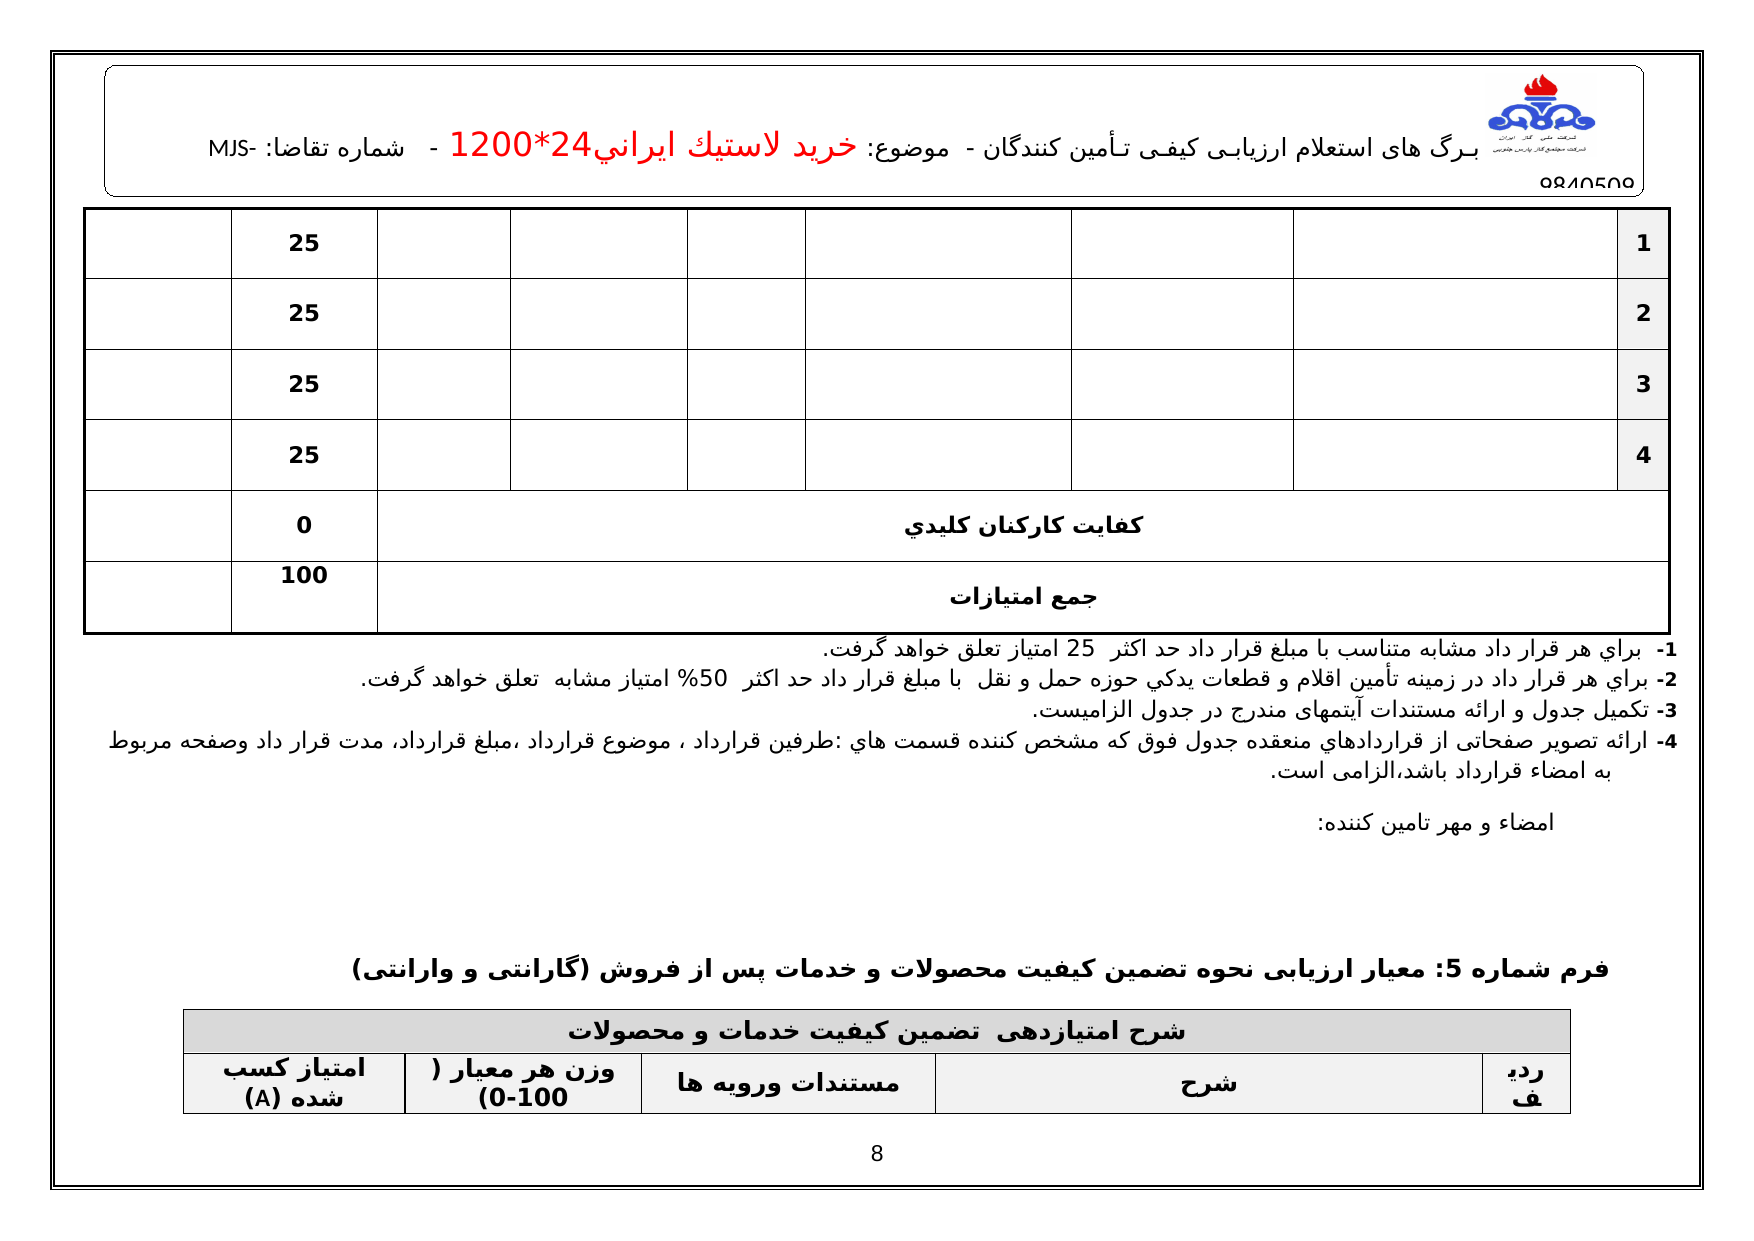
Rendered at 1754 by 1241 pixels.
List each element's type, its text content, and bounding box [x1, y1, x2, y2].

table_cell وزن هر معیار (100-0) [406, 1054, 641, 1113]
table_cell [688, 350, 805, 419]
table_cell [1072, 420, 1293, 490]
table_cell ردیف [1483, 1054, 1570, 1113]
table_cell [806, 279, 1071, 348]
table_cell [511, 210, 687, 278]
list ارائه تصویر صفحاتی از قراردادهاي منعقده جدول فوق که مشخص کننده قسمت هاي :طرفین قرارداد ، موضوع قرارداد ،مبلغ قرارداد، مدت قرار داد وصفحه مربوط به امضاء قرارداد باشد،الزامی است. [106, 727, 1650, 784]
table_cell [378, 210, 510, 278]
table_cell 25 [232, 279, 377, 348]
table_cell 2 [1618, 279, 1668, 348]
table_cell كفايت كاركنان كليدي [378, 491, 1668, 561]
table_cell [86, 350, 231, 419]
table_cell [688, 279, 805, 348]
table_cell [1072, 350, 1293, 419]
table_cell 25 [232, 350, 377, 419]
table_cell [86, 491, 231, 561]
table_cell [511, 350, 687, 419]
text امضاء و مهر تامين كننده: [106, 809, 1648, 836]
table_cell امتیاز کسب شده (A) [184, 1054, 404, 1113]
table_cell [511, 420, 687, 490]
table_cell 25 [232, 420, 377, 490]
table_cell 0 [232, 491, 377, 561]
table_cell 25 [232, 210, 377, 278]
table_cell 4 [1618, 420, 1668, 490]
table_cell [86, 279, 231, 348]
table_cell [688, 420, 805, 490]
table_cell [1294, 350, 1617, 419]
table_header شرح امتیازدهی تضمین کیفیت خدمات و محصولات [184, 1010, 1570, 1052]
table_cell 3 [1618, 350, 1668, 419]
table_cell [806, 420, 1071, 490]
table_cell [688, 210, 805, 278]
list براي هر قرار داد در زمينه تأمين اقلام و قطعات يدكي حوزه حمل و نقل با مبلغ قرار داد حد اكثر 50% امتياز مشابه تعلق خواهد گرفت. [106, 666, 1650, 692]
list براي هر قرار داد مشابه متناسب با مبلغ قرار داد حد اكثر 25 امتياز تعلق خواهد گرفت. [106, 635, 1650, 662]
table_cell [1072, 279, 1293, 348]
table_cell [378, 279, 510, 348]
table_cell [806, 350, 1071, 419]
picture [1485, 73, 1597, 157]
table_cell [806, 210, 1071, 278]
table_cell 100 [232, 562, 377, 632]
table_cell 1 [1618, 210, 1668, 278]
table_cell [86, 210, 231, 278]
table_cell جمع امتیازات [378, 562, 1668, 632]
table_cell مستندات ورویه ها [642, 1054, 935, 1113]
table_cell [86, 420, 231, 490]
table_cell [86, 562, 231, 632]
table_cell شرح [936, 1054, 1482, 1113]
table_cell [1294, 420, 1617, 490]
table_cell [1072, 210, 1293, 278]
text فرم شماره 5: معیار ارزیابی نحوه تضمین کیفیت محصولات و خدمات پس از فروش (گارانتی و وارانتی) [106, 954, 1610, 983]
table_cell [1294, 210, 1617, 278]
table_cell [378, 420, 510, 490]
list تكميل جدول و ارائه مستندات آیتمهای مندرج در جدول الزامیست. [106, 696, 1650, 723]
table_cell [1294, 279, 1617, 348]
table_cell [378, 350, 510, 419]
table_cell [511, 279, 687, 348]
